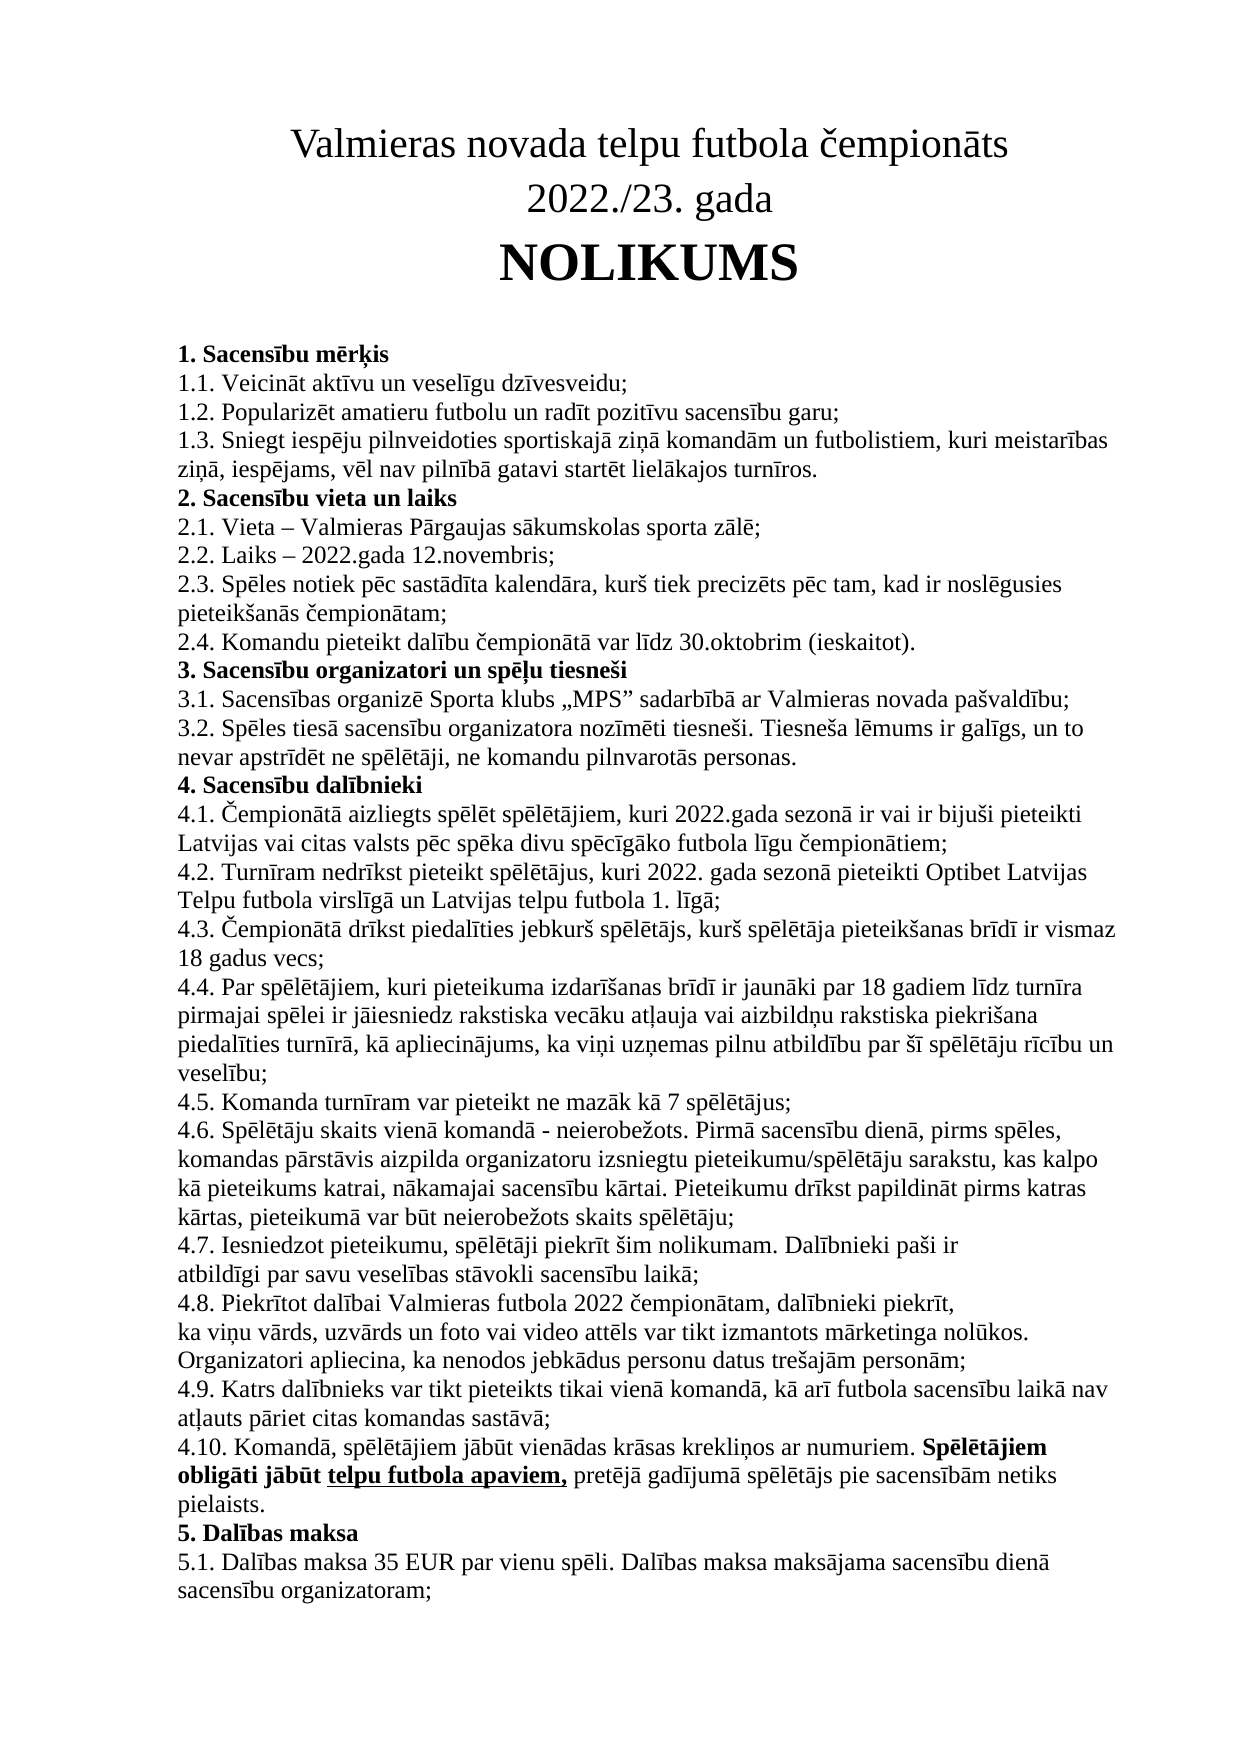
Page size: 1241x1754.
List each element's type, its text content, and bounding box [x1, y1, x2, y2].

text Valmieras novada telpu futbola čempionāts [177, 118, 1122, 166]
text 5.1. Dalības maksa 35 EUR par vienu spēli. Dalības maksa maksājama sacensību dienā sacensību organizatoram; [177, 1547, 1122, 1604]
text 4.6. Spēlētāju skaits vienā komandā - neierobežots. Pirmā sacensību dienā, pirms spēles, komandas pārstāvis aizpilda organizatoru izsniegtu pieteikumu/spēlētāju sarakstu, kas kalpo kā pieteikums katrai, nākamajai sacensību kārtai. Pieteikumu drīkst papildināt pirms katras kārtas, pieteikumā var būt neierobežots skaits spēlētāju; [177, 1116, 1122, 1231]
text 4.1. Čempionātā aizliegts spēlēt spēlētājiem, kuri 2022.gada sezonā ir vai ir bijuši pieteikti Latvijas vai citas valsts pēc spēka divu spēcīgāko futbola līgu čempionātiem; [177, 799, 1122, 857]
text 4.5. Komanda turnīram var pieteikt ne mazāk kā 7 spēlētājus; [177, 1087, 1122, 1116]
text ka viņu vārds, uzvārds un foto vai video attēls var tikt izmantots mārketinga nolūkos. [177, 1317, 1122, 1346]
text Organizatori apliecina, ka nenodos jebkādus personu datus trešajām personām; [177, 1346, 1122, 1374]
text 3.2. Spēles tiesā sacensību organizatora nozīmēti tiesneši. Tiesneša lēmums ir galīgs, un to nevar apstrīdēt ne spēlētāji, ne komandu pilnvarotās personas. [177, 713, 1122, 771]
text 4.2. Turnīram nedrīkst pieteikt spēlētājus, kuri 2022. gada sezonā pieteikti Optibet Latvijas Telpu futbola virslīgā un Latvijas telpu futbola 1. līgā; [177, 857, 1122, 914]
text 2.2. Laiks – 2022.gada 12.novembris; [177, 541, 1122, 569]
text atbildīgi par savu veselības stāvokli sacensību laikā; [177, 1259, 1122, 1288]
text 1. Sacensību mērķis [177, 339, 1122, 368]
text 1.3. Sniegt iespēju pilnveidoties sportiskajā ziņā komandām un futbolistiem, kuri meistarības ziņā, iespējams, vēl nav pilnībā gatavi startēt lielākajos turnīros. [177, 426, 1122, 483]
text 4.7. Iesniedzot pieteikumu, spēlētāji piekrīt šim nolikumam. Dalībnieki paši ir [177, 1231, 1122, 1259]
text 3. Sacensību organizatori un spēļu tiesneši [177, 656, 1122, 684]
text 5. Dalības maksa [177, 1518, 1122, 1547]
text 3.1. Sacensības organizē Sporta klubs „MPS” sadarbībā ar Valmieras novada pašvaldību; [177, 684, 1122, 713]
text 1.1. Veicināt aktīvu un veselīgu dzīvesveidu; [177, 368, 1122, 397]
text 4. Sacensību dalībnieki [177, 771, 1122, 799]
text 4.9. Katrs dalībnieks var tikt pieteikts tikai vienā komandā, kā arī futbola sacensību laikā nav atļauts pāriet citas komandas sastāvā; [177, 1374, 1122, 1432]
text 4.10. Komandā, spēlētājiem jābūt vienādas krāsas krekliņos ar numuriem. Spēlētājiem obligāti jābūt telpu futbola apaviem, pretējā gadījumā spēlētājs pie sacensībām netiks pielaists. [177, 1432, 1122, 1518]
text 2.3. Spēles notiek pēc sastādīta kalendāra, kurš tiek precizēts pēc tam, kad ir noslēgusies pieteikšanās čempionātam; [177, 569, 1122, 627]
text 1.2. Popularizēt amatieru futbolu un radīt pozitīvu sacensību garu; [177, 397, 1122, 426]
text 2022./23. gada [177, 174, 1122, 222]
text 4.3. Čempionātā drīkst piedalīties jebkurš spēlētājs, kurš spēlētāja pieteikšanas brīdī ir vismaz 18 gadus vecs; [177, 914, 1122, 972]
text 2. Sacensību vieta un laiks [177, 483, 1122, 512]
text 2.4. Komandu pieteikt dalību čempionātā var līdz 30.oktobrim (ieskaitot). [177, 627, 1122, 656]
text NOLIKUMS [177, 229, 1122, 292]
text 4.4. Par spēlētājiem, kuri pieteikuma izdarīšanas brīdī ir jaunāki par 18 gadiem līdz turnīra pirmajai spēlei ir jāiesniedz rakstiska vecāku atļauja vai aizbildņu rakstiska piekrišana piedalīties turnīrā, kā apliecinājums, ka viņi uzņemas pilnu atbildību par šī spēlētāju rīcību un veselību; [177, 972, 1122, 1087]
text 2.1. Vieta – Valmieras Pārgaujas sākumskolas sporta zālē; [177, 512, 1122, 541]
text 4.8. Piekrītot dalībai Valmieras futbola 2022 čempionātam, dalībnieki piekrīt, [177, 1288, 1122, 1317]
